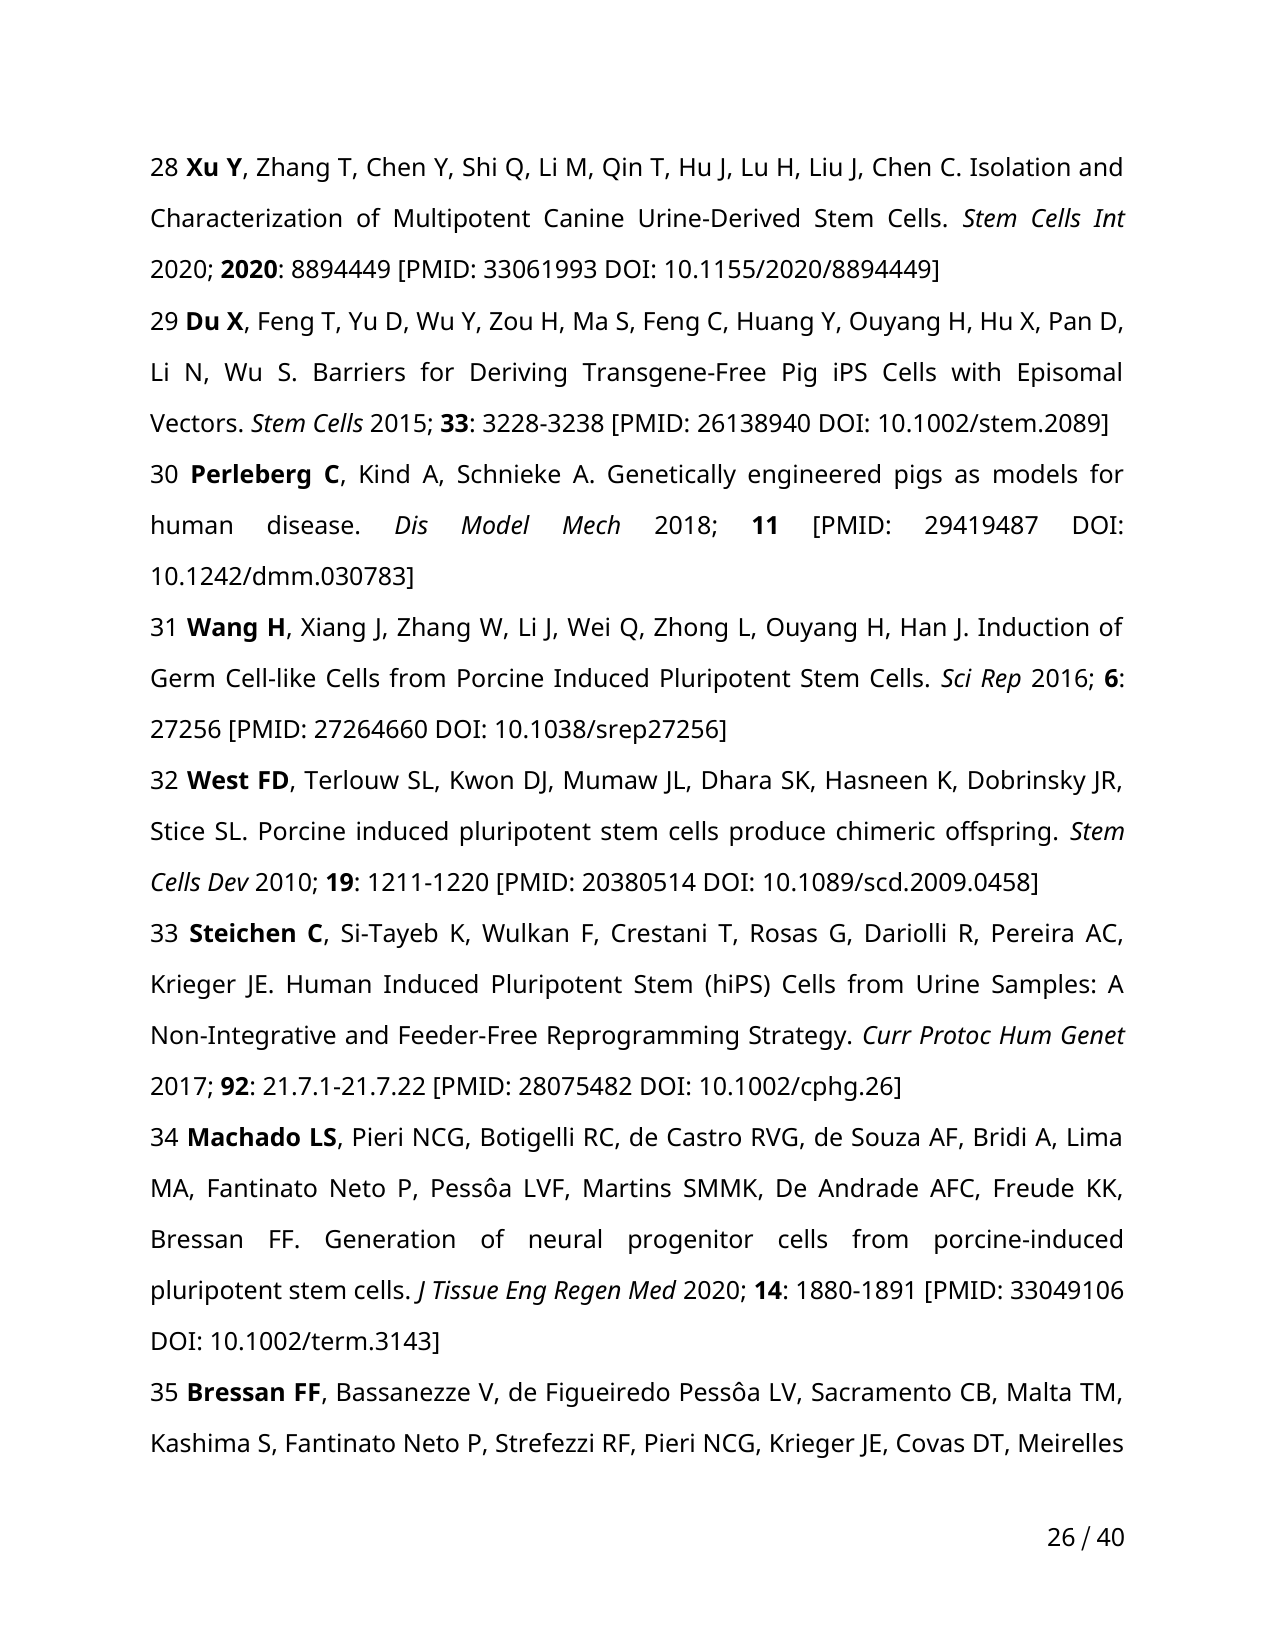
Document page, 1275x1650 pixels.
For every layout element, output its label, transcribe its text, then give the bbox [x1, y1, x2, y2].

text 32 West FD, Terlouw SL, Kwon DJ, Mumaw JL, Dhara SK, Hasneen K, Dobrinsky JR, Stice SL. Porcine induced pluripotent stem cells produce chimeric offspring. Stem Cells Dev 2010; 19: 1211-1220 [PMID: 20380514 DOI: 10.1089/scd.2009.0458] [150, 762, 1125, 899]
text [150, 1375, 1125, 1460]
text 34 Machado LS, Pieri NCG, Botigelli RC, de Castro RVG, de Souza AF, Bridi A, Lima MA, Fantinato Neto P, Pessôa LVF, Martins SMMK, De Andrade AFC, Freude KK, Bressan FF. Generation of neural progenitor cells from porcine-induced pluripotent stem cells. J Tissue Eng Regen Med 2020; 14: 1880-1891 [PMID: 33049106 DOI: 10.1002/term.3143] [150, 1120, 1125, 1358]
text 31 Wang H, Xiang J, Zhang W, Li J, Wei Q, Zhong L, Ouyang H, Han J. Induction of Germ Cell-like Cells from Porcine Induced Pluripotent Stem Cells. Sci Rep 2016; 6: 27256 [PMID: 27264660 DOI: 10.1038/srep27256] [150, 609, 1125, 746]
text 28 Xu Y, Zhang T, Chen Y, Shi Q, Li M, Qin T, Hu J, Lu H, Liu J, Chen C. Isolation and Characterization of Multipotent Canine Urine-Derived Stem Cells. Stem Cells Int 2020; 2020: 8894449 [PMID: 33061993 DOI: 10.1155/2020/8894449] [150, 150, 1125, 286]
text 29 Du X, Feng T, Yu D, Wu Y, Zou H, Ma S, Feng C, Huang Y, Ouyang H, Hu X, Pan D, Li N, Wu S. Barriers for Deriving Transgene-Free Pig iPS Cells with Episomal Vectors. Stem Cells 2015; 33: 3228-3238 [PMID: 26138940 DOI: 10.1002/stem.2089] [150, 303, 1125, 439]
text 30 Perleberg C, Kind A, Schnieke A. Genetically engineered pigs as models for human disease. Dis Model Mech 2018; 11 [PMID: 29419487 DOI: 10.1242/dmm.030783] [150, 456, 1125, 592]
text 33 Steichen C, Si-Tayeb K, Wulkan F, Crestani T, Rosas G, Dariolli R, Pereira AC, Krieger JE. Human Induced Pluripotent Stem (hiPS) Cells from Urine Samples: A Non-Integrative and Feeder-Free Reprogramming Strategy. Curr Protoc Hum Genet 2017; 92: 21.7.1-21.7.22 [PMID: 28075482 DOI: 10.1002/cphg.26] [150, 916, 1125, 1103]
